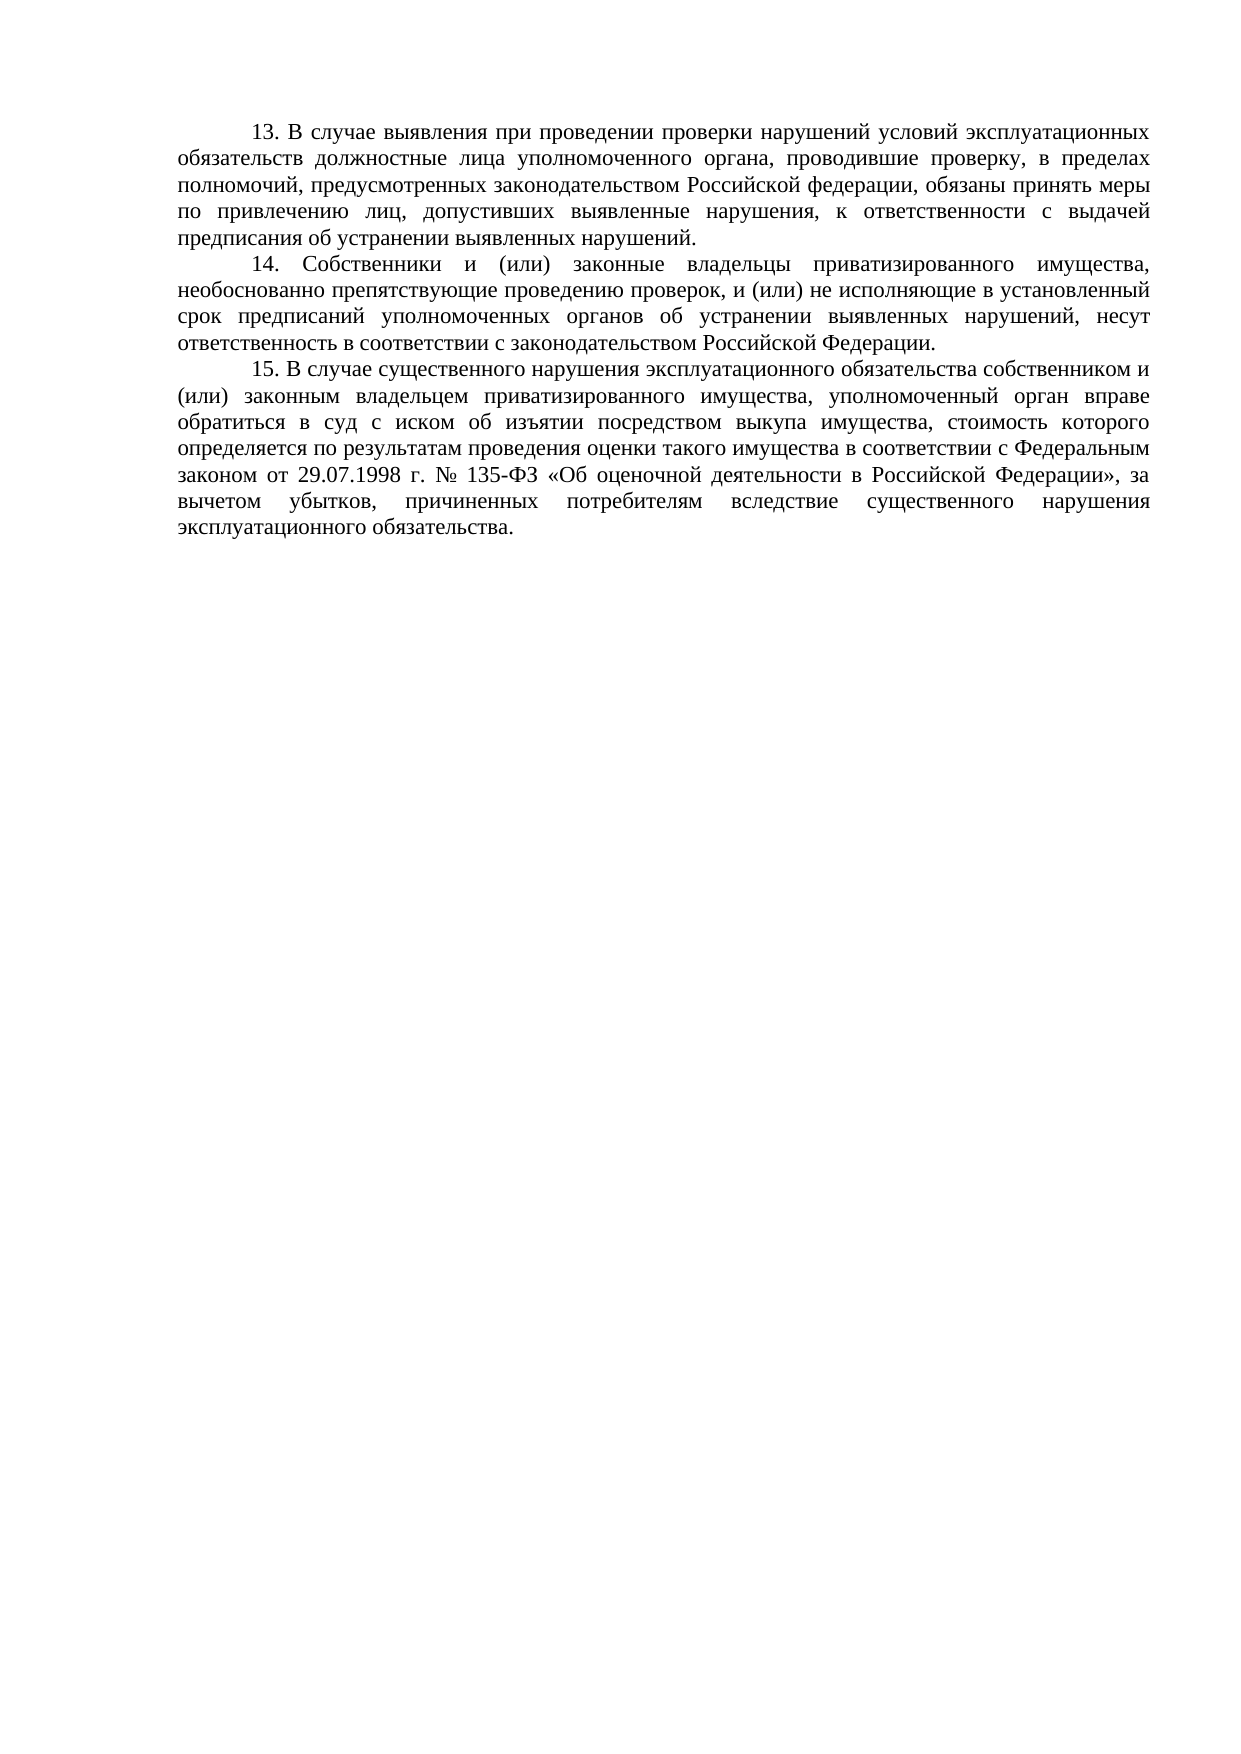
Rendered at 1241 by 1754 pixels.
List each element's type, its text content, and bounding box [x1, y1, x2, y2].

title 13. В случае выявления при проведении проверки нарушений условий эксплуатационных обязательств должностные лица уполномоченного органа, проводившие проверку, в пределах полномочий, предусмотренных законодательством Российской федерации, обязаны принять меры по привлечению лиц, допустивших выявленные нарушения, к ответственности с выдачей предписания об устранении выявленных нарушений. [177, 118, 1152, 250]
title 14. Собственники и (или) законные владельцы приватизированного имущества, необоснованно препятствующие проведению проверок, и (или) не исполняющие в установленный срок предписаний уполномоченных органов об устранении выявленных нарушений, несут ответственность в соответствии с законодательством Российской Федерации. [177, 250, 1152, 355]
title 15. В случае существенного нарушения эксплуатационного обязательства собственником и (или) законным владельцем приватизированного имущества, уполномоченный орган вправе обратиться в суд с иском об изъятии посредством выкупа имущества, стоимость которого определяется по результатам проведения оценки такого имущества в соответствии с Федеральным законом от 29.07.1998 г. № 135-ФЗ «Об оценочной деятельности в Российской Федерации», за вычетом убытков, причиненных потребителям вследствие существенного нарушения эксплуатационного обязательства. [177, 355, 1152, 540]
